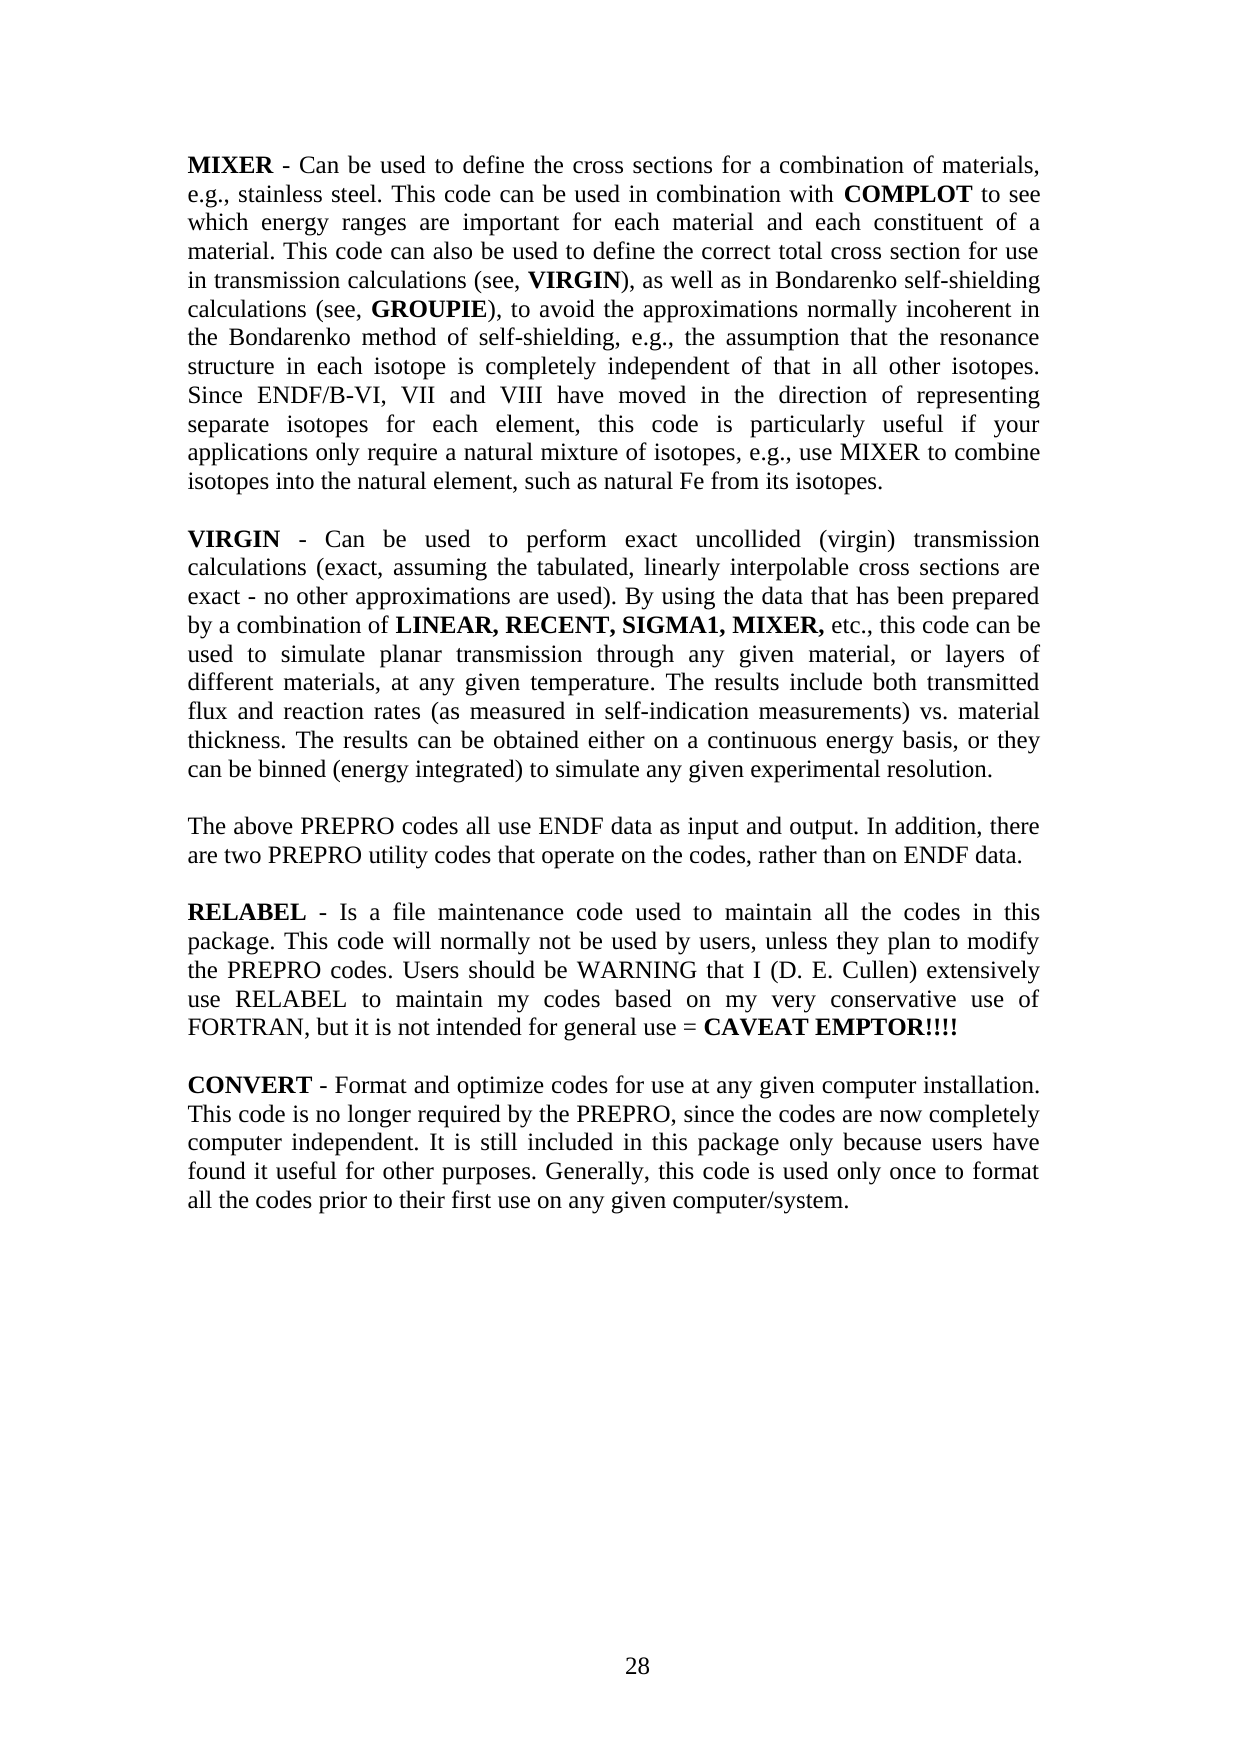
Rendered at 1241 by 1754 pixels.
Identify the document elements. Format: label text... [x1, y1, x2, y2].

text MIXER - Can be used to define the cross sections for a combination of materials, e.g., stainless steel. This code can be used in combination with COMPLOT to see which energy ranges are important for each material and each constituent of a material. This code can also be used to define the correct total cross section for use in transmission calculations (see, VIRGIN), as well as in Bondarenko self-shielding calculations (see, GROUPIE), to avoid the approximations normally incoherent in the Bondarenko method of self-shielding, e.g., the assumption that the resonance structure in each isotope is completely independent of that in all other isotopes. Since ENDF/B-VI, VII and VIII have moved in the direction of representing separate isotopes for each element, this code is particularly useful if your applications only require a natural mixture of isotopes, e.g., use MIXER to combine isotopes into the natural element, such as natural Fe from its isotopes. [187, 150, 1041, 495]
text RELABEL - Is a file maintenance code used to maintain all the codes in this package. This code will normally not be used by users, unless they plan to modify the PREPRO codes. Users should be WARNING that I (D. E. Cullen) extensively use RELABEL to maintain my codes based on my very conservative use of FORTRAN, but it is not intended for general use = CAVEAT EMPTOR!!!! [187, 897, 1041, 1041]
text The above PREPRO codes all use ENDF data as input and output. In addition, there are two PREPRO utility codes that operate on the codes, rather than on ENDF data. [187, 811, 1041, 869]
text VIRGIN - Can be used to perform exact uncollided (virgin) transmission calculations (exact, assuming the tabulated, linearly interpolable cross sections are exact - no other approximations are used). By using the data that has been prepared by a combination of LINEAR, RECENT, SIGMA1, MIXER, etc., this code can be used to simulate planar transmission through any given material, or layers of different materials, at any given temperature. The results include both transmitted flux and reaction rates (as measured in self-indication measurements) vs. material thickness. The results can be obtained either on a continuous energy basis, or they can be binned (energy integrated) to simulate any given experimental resolution. [187, 524, 1041, 782]
text CONVERT - Format and optimize codes for use at any given computer installation. This code is no longer required by the PREPRO, since the codes are now completely computer independent. It is still included in this package only because users have found it useful for other purposes. Generally, this code is used only once to format all the codes prior to their first use on any given computer/system. [187, 1070, 1041, 1214]
